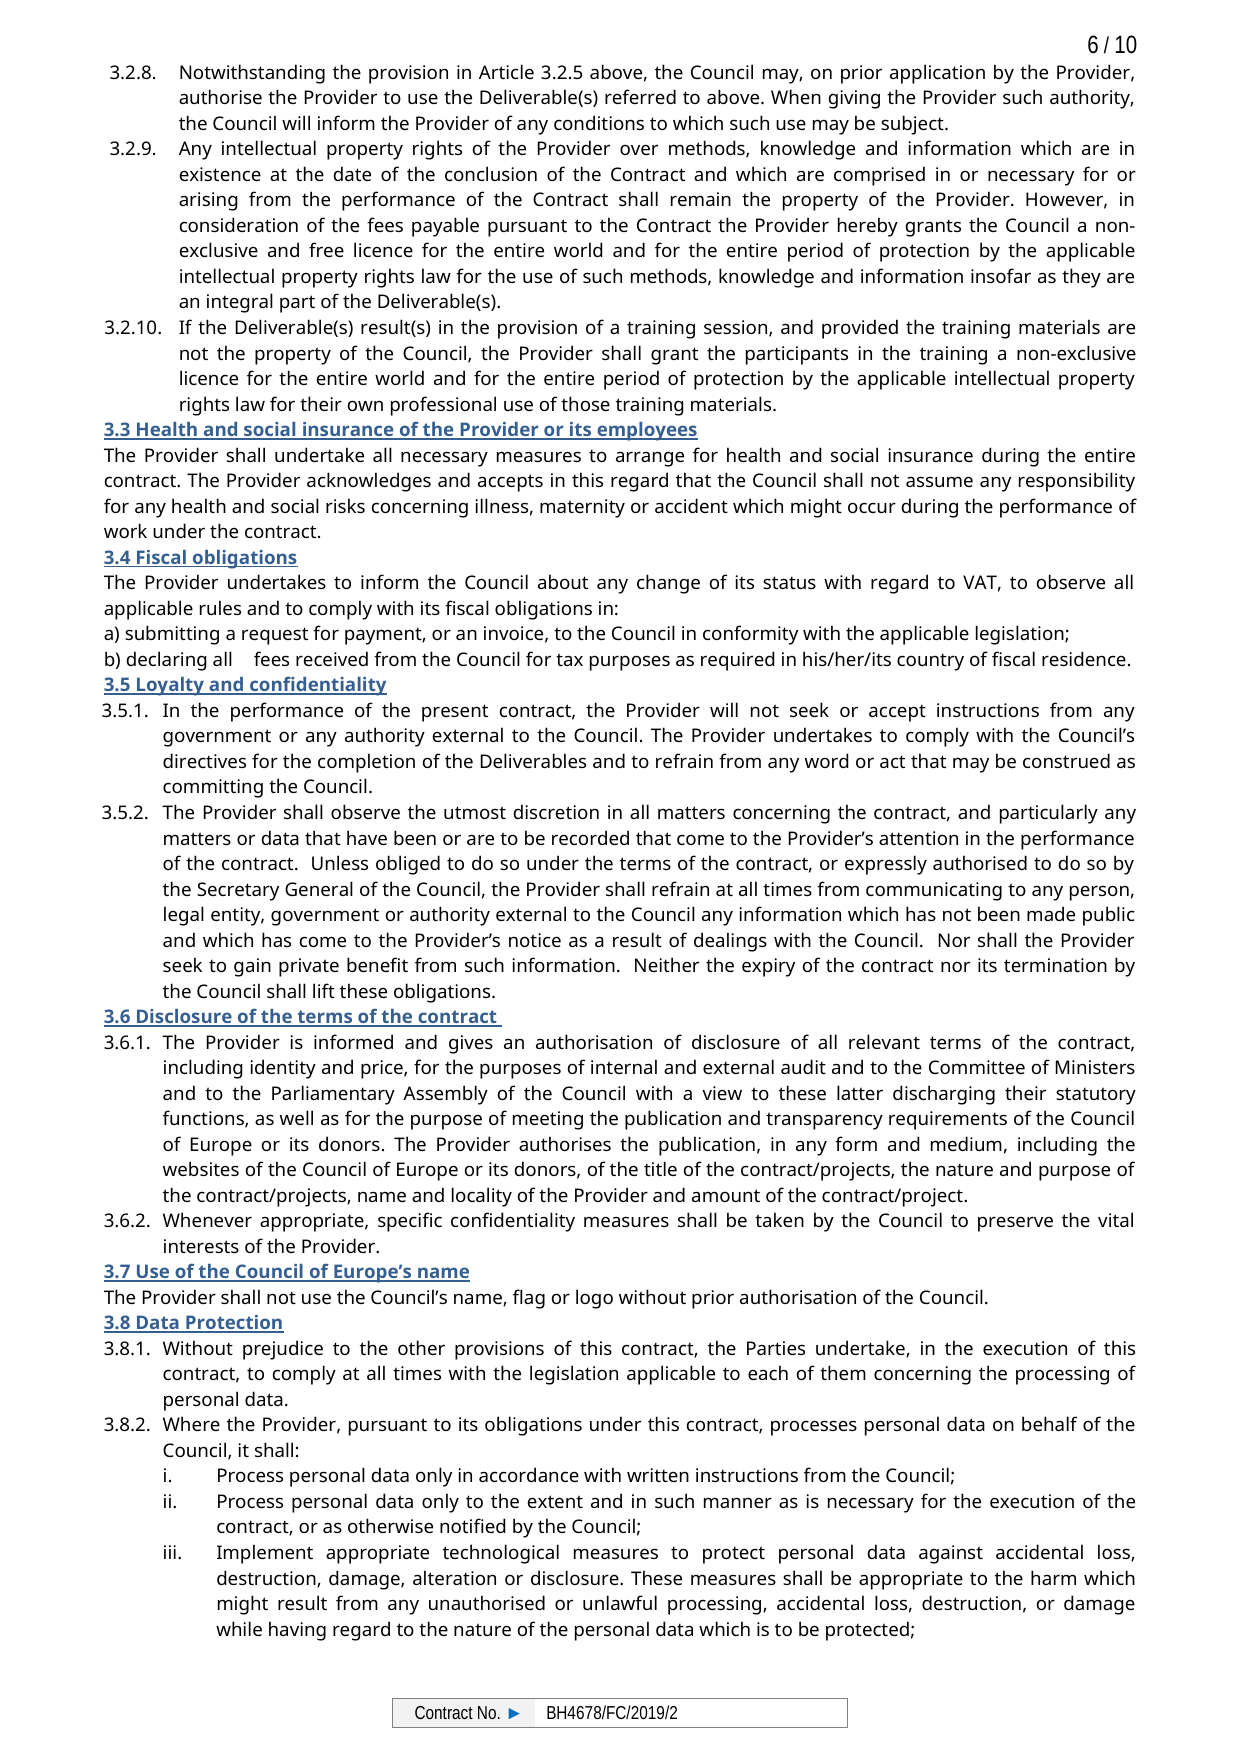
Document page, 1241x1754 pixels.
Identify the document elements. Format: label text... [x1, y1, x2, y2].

text a) submitting a request for payment, or an invoice, to the Council in conformity with the applicable legislation; [103, 621, 1137, 646]
list Process personal data only in accordance with written instructions from the Council; [162, 1463, 1137, 1488]
text 3.3 Health and social insurance of the Provider or its employees [103, 416, 1137, 442]
list The Provider is informed and gives an authorisation of disclosure of all relevant terms of the contract, including identity and price, for the purposes of internal and external audit and to the Committee of Ministers and to the Parliamentary Assembly of the Council with a view to these latter discharging their statutory functions, as well as for the purpose of meeting the publication and transparency requirements of the Council of Europe or its donors. The Provider authorises the publication, in any form and medium, including the websites of the Council of Europe or its donors, of the title of the contract/projects, the nature and purpose of the contract/projects, name and locality of the Provider and amount of the contract/project. [103, 1029, 1137, 1208]
list Implement appropriate technological measures to protect personal data against accidental loss, destruction, damage, alteration or disclosure. These measures shall be appropriate to the harm which might result from any unauthorised or unlawful processing, accidental loss, destruction, or damage while having regard to the nature of the personal data which is to be protected; [162, 1539, 1137, 1641]
list In the performance of the present contract, the Provider will not seek or accept instructions from any government or any authority external to the Council. The Provider undertakes to comply with the Council’s directives for the completion of the Deliverables and to refrain from any word or act that may be construed as committing the Council. [125, 697, 1137, 799]
list Without prejudice to the other provisions of this contract, the Parties undertake, in the execution of this contract, to comply at all times with the legislation applicable to each of them concerning the processing of personal data. [103, 1335, 1137, 1412]
text 3.5 Loyalty and confidentiality [103, 672, 1137, 697]
text 3.7 Use of the Council of Europe’s name [103, 1259, 1137, 1284]
list If the Deliverable(s) result(s) in the provision of a training session, and provided the training materials are not the property of the Council, the Provider shall grant the participants in the training a non-exclusive licence for the entire world and for the entire period of protection by the applicable intellectual property rights law for their own professional use of those training materials. [133, 314, 1137, 416]
list The Provider shall observe the utmost discretion in all matters concerning the contract, and particularly any matters or data that have been or are to be recorded that come to the Provider’s attention in the performance of the contract. Unless obliged to do so under the terms of the contract, or expressly authorised to do so by the Secretary General of the Council, the Provider shall refrain at all times from communicating to any person, legal entity, government or authority external to the Council any information which has not been made public and which has come to the Provider’s notice as a result of dealings with the Council. Nor shall the Provider seek to gain private benefit from such information. Neither the expiry of the contract nor its termination by the Council shall lift these obligations. [125, 799, 1137, 1003]
list Notwithstanding the provision in Article 3.2.5 above, the Council may, on prior application by the Provider, authorise the Provider to use the Deliverable(s) referred to above. When giving the Provider such authority, the Council will inform the Provider of any conditions to which such use may be subject. [133, 59, 1137, 136]
list Where the Provider, pursuant to its obligations under this contract, processes personal data on behalf of the Council, it shall: [103, 1412, 1137, 1463]
text The Provider shall not use the Council’s name, flag or logo without prior authorisation of the Council. [103, 1284, 1137, 1310]
text 3.8 Data Protection [103, 1310, 1137, 1335]
text The Provider undertakes to inform the Council about any change of its status with regard to VAT, to observe all applicable rules and to comply with its fiscal obligations in: [103, 569, 1137, 621]
text 3.4 Fiscal obligations [103, 544, 1137, 569]
text b) declaring all fees received from the Council for tax purposes as required in his/her/its country of fiscal residence. [103, 646, 1137, 672]
list Process personal data only to the extent and in such manner as is necessary for the execution of the contract, or as otherwise notified by the Council; [162, 1488, 1137, 1539]
list Any intellectual property rights of the Provider over methods, knowledge and information which are in existence at the date of the conclusion of the Contract and which are comprised in or necessary for or arising from the performance of the Contract shall remain the property of the Provider. However, in consideration of the fees payable pursuant to the Contract the Provider hereby grants the Council a non-exclusive and free licence for the entire world and for the entire period of protection by the applicable intellectual property rights law for the use of such methods, knowledge and information insofar as they are an integral part of the Deliverable(s). [133, 136, 1137, 314]
list Whenever appropriate, specific confidentiality measures shall be taken by the Council to preserve the vital interests of the Provider. [103, 1208, 1137, 1259]
text 3.6 Disclosure of the terms of the contract [103, 1003, 1137, 1029]
text The Provider shall undertake all necessary measures to arrange for health and social insurance during the entire contract. The Provider acknowledges and accepts in this regard that the Council shall not assume any responsibility for any health and social risks concerning illness, maternity or accident which might occur during the performance of work under the contract. [103, 442, 1137, 544]
